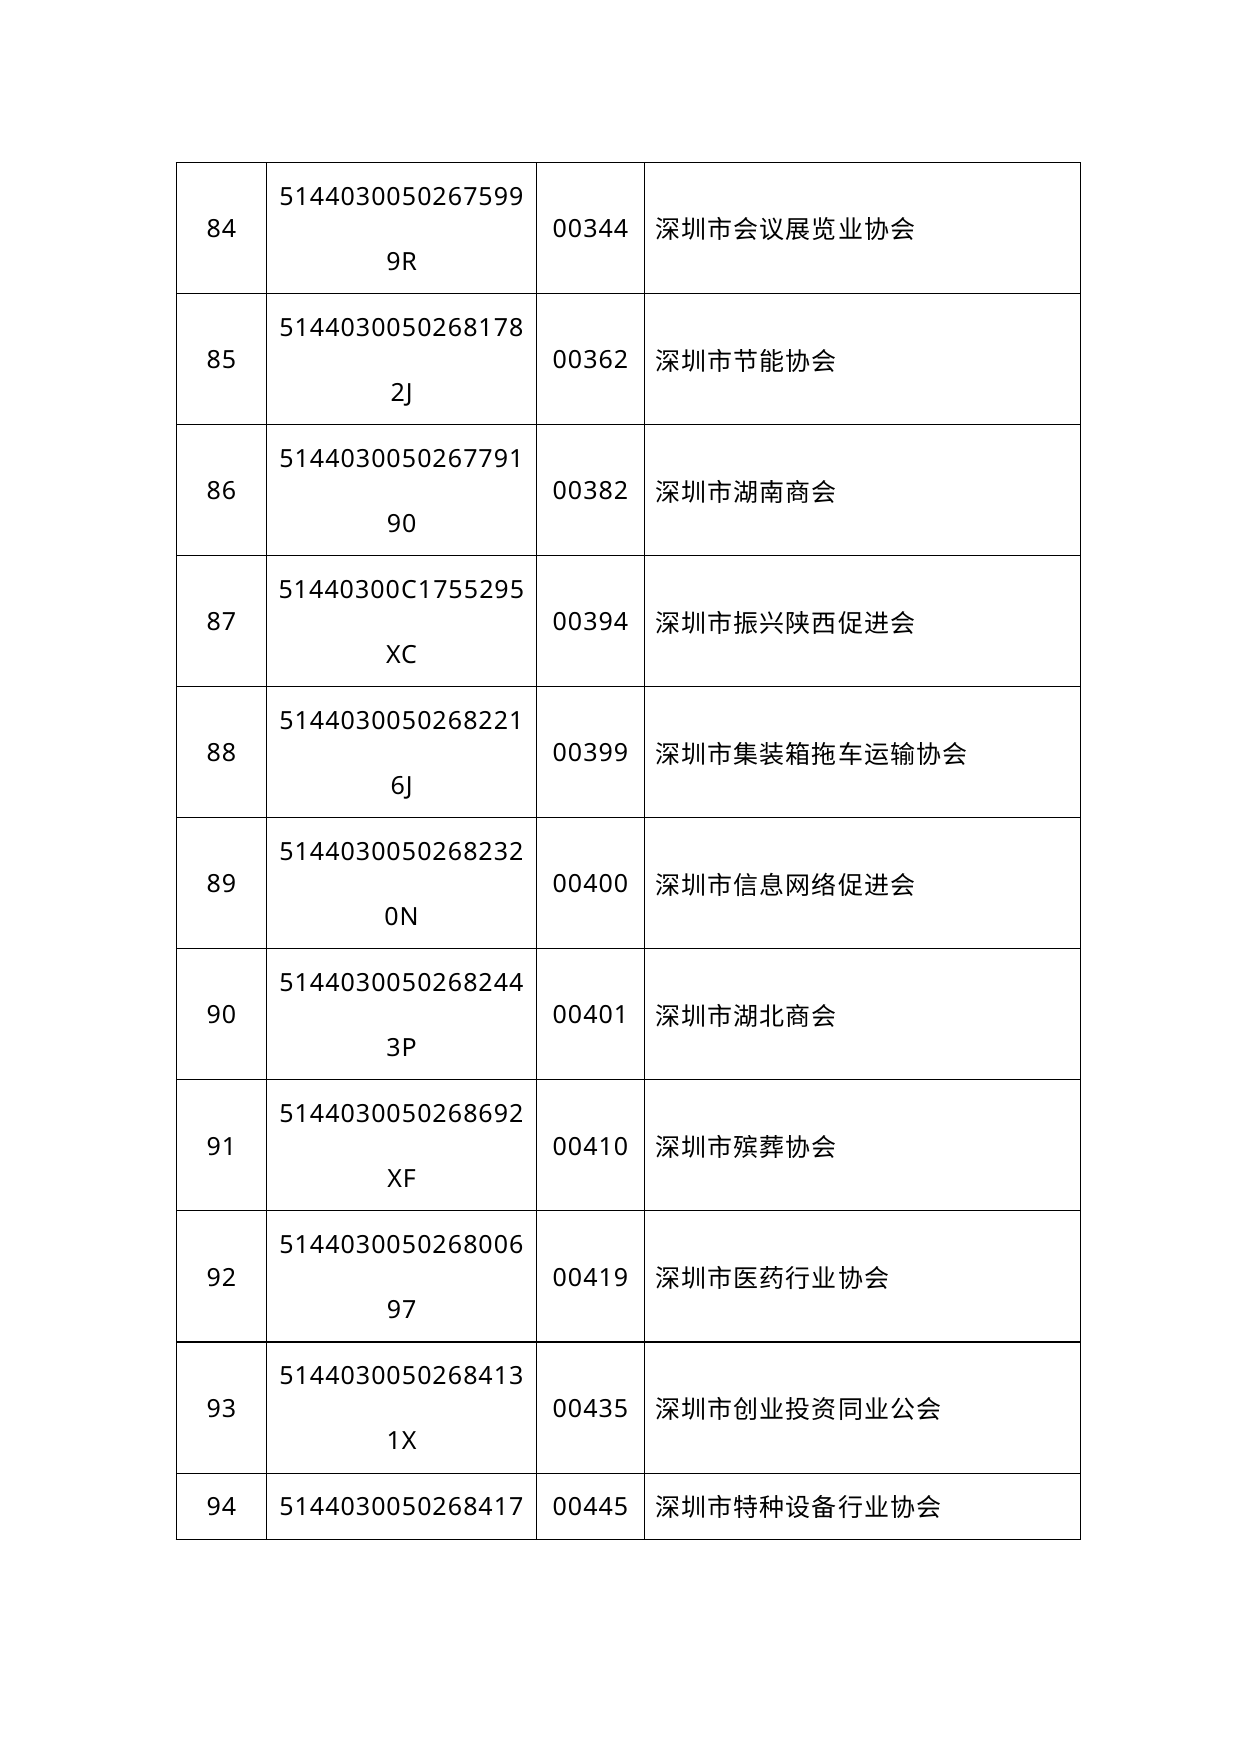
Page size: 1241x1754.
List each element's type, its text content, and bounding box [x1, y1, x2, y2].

table_cell 深圳市医药行业协会 [645, 1211, 1080, 1341]
table_cell 00400 [537, 818, 644, 948]
table_cell 深圳市创业投资同业公会 [645, 1343, 1080, 1472]
table_cell 51440300502684174B [267, 1474, 536, 1538]
table_cell 深圳市特种设备行业协会 [645, 1474, 1080, 1538]
table_cell 00382 [537, 425, 644, 555]
table_cell 51440300502682320N [267, 818, 536, 948]
table_cell 00344 [537, 163, 644, 293]
table_cell 51440300502682443P [267, 949, 536, 1079]
table_cell 90 [177, 949, 266, 1079]
table_cell 87 [177, 556, 266, 686]
table_cell 51440300C1755295XC [267, 556, 536, 686]
table_cell 00399 [537, 687, 644, 817]
table_cell 00401 [537, 949, 644, 1079]
table_cell 51440300502681782J [267, 294, 536, 424]
table_cell 51440300502684131X [267, 1343, 536, 1472]
table_cell 5144030050268692XF [267, 1080, 536, 1210]
table_cell 93 [177, 1343, 266, 1472]
table_cell 深圳市集装箱拖车运输协会 [645, 687, 1080, 817]
table_cell 86 [177, 425, 266, 555]
table_cell 深圳市殡葬协会 [645, 1080, 1080, 1210]
table_cell 514403005026779190 [267, 425, 536, 555]
table_cell 00362 [537, 294, 644, 424]
table_cell 深圳市振兴陕西促进会 [645, 556, 1080, 686]
table_cell 91 [177, 1080, 266, 1210]
table_cell 51440300502682216J [267, 687, 536, 817]
table_cell 00435 [537, 1343, 644, 1472]
table_cell 深圳市会议展览业协会 [645, 163, 1080, 293]
table_cell 88 [177, 687, 266, 817]
table_cell 85 [177, 294, 266, 424]
table_cell 00419 [537, 1211, 644, 1341]
table_cell 深圳市湖北商会 [645, 949, 1080, 1079]
table_cell 深圳市湖南商会 [645, 425, 1080, 555]
table_cell 514403005026800697 [267, 1211, 536, 1341]
table_cell 深圳市信息网络促进会 [645, 818, 1080, 948]
table_cell 89 [177, 818, 266, 948]
table_cell 深圳市节能协会 [645, 294, 1080, 424]
table_cell 00445 [537, 1474, 644, 1538]
table_cell 92 [177, 1211, 266, 1341]
table_cell 00410 [537, 1080, 644, 1210]
table_cell 94 [177, 1474, 266, 1538]
table_cell 84 [177, 163, 266, 293]
table_cell 00394 [537, 556, 644, 686]
table_cell 51440300502675999R [267, 163, 536, 293]
